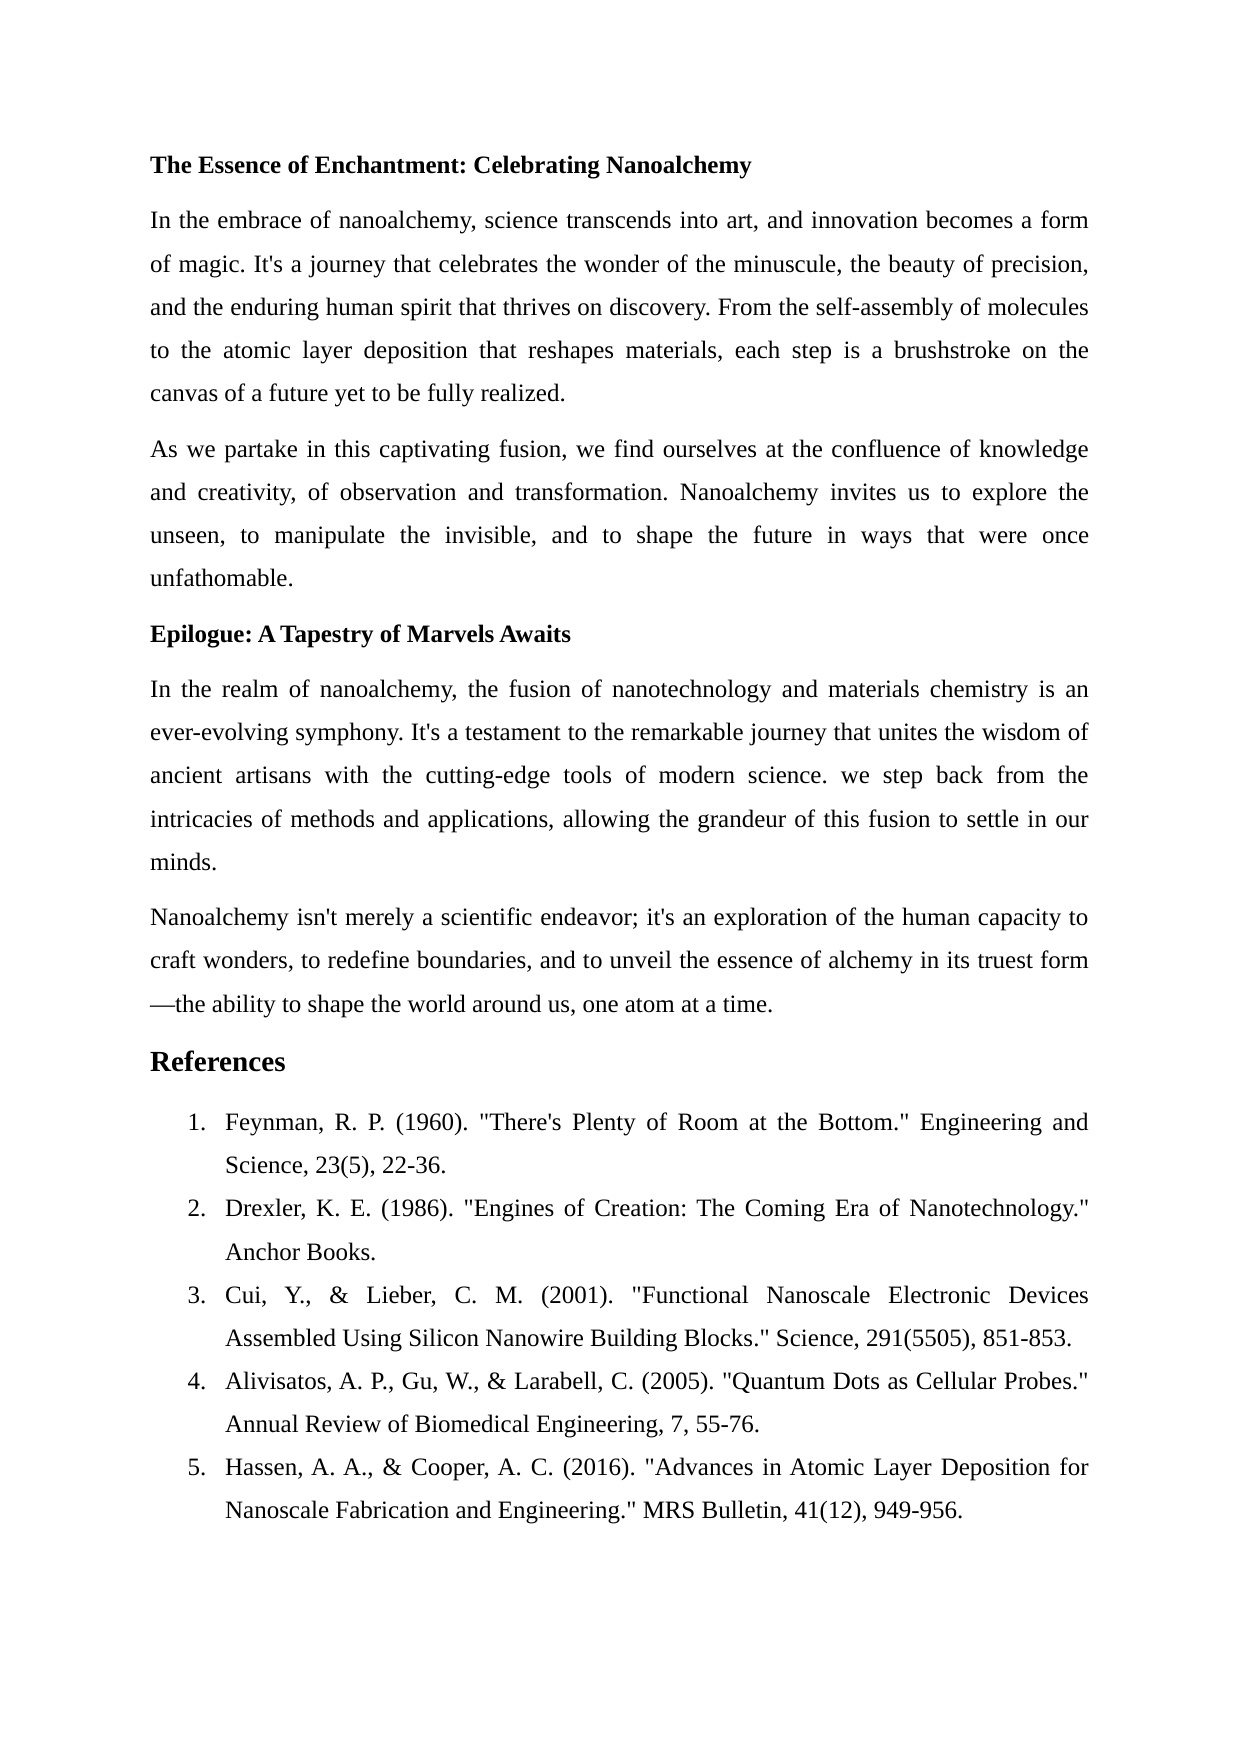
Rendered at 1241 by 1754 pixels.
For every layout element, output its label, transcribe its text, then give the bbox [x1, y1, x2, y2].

text The Essence of Enchantment: Celebrating Nanoalchemy [150, 150, 1090, 179]
text As we partake in this captivating fusion, we find ourselves at the confluence of knowledge and creativity, of observation and transformation. Nanoalchemy invites us to explore the unseen, to manipulate the invisible, and to shape the future in ways that were once unfathomable. [150, 434, 1090, 592]
text In the realm of nanoalchemy, the fusion of nanotechnology and materials chemistry is an ever-evolving symphony. It's a testament to the remarkable journey that unites the wisdom of ancient artisans with the cutting-edge tools of modern science. we step back from the intricacies of methods and applications, allowing the grandeur of this fusion to settle in our minds. [150, 674, 1090, 876]
list Drexler, K. E. (1986). "Engines of Creation: The Coming Era of Nanotechnology." Anchor Books. [187, 1193, 1090, 1265]
text Nanoalchemy isn't merely a scientific endeavor; it's an exploration of the human capacity to craft wonders, to redefine boundaries, and to unveil the essence of alchemy in its truest form—the ability to shape the world around us, one atom at a time. [150, 902, 1090, 1017]
text Epilogue: A Tapestry of Marvels Awaits [150, 619, 1090, 647]
list Cui, Y., & Lieber, C. M. (2001). "Functional Nanoscale Electronic Devices Assembled Using Silicon Nanowire Building Blocks." Science, 291(5505), 851-853. [187, 1280, 1090, 1352]
list Hassen, A. A., & Cooper, A. C. (2016). "Advances in Atomic Layer Deposition for Nanoscale Fabrication and Engineering." MRS Bulletin, 41(12), 949-956. [187, 1452, 1090, 1524]
list Feynman, R. P. (1960). "There's Plenty of Room at the Bottom." Engineering and Science, 23(5), 22-36. [187, 1107, 1090, 1179]
list Alivisatos, A. P., Gu, W., & Larabell, C. (2005). "Quantum Dots as Cellular Probes." Annual Review of Biomedical Engineering, 7, 55-76. [187, 1366, 1090, 1438]
text References [150, 1044, 1090, 1078]
text In the embrace of nanoalchemy, science transcends into art, and innovation becomes a form of magic. It's a journey that celebrates the wonder of the minuscule, the beauty of precision, and the enduring human spirit that thrives on discovery. From the self-assembly of molecules to the atomic layer deposition that reshapes materials, each step is a brushstroke on the canvas of a future yet to be fully realized. [150, 206, 1090, 407]
